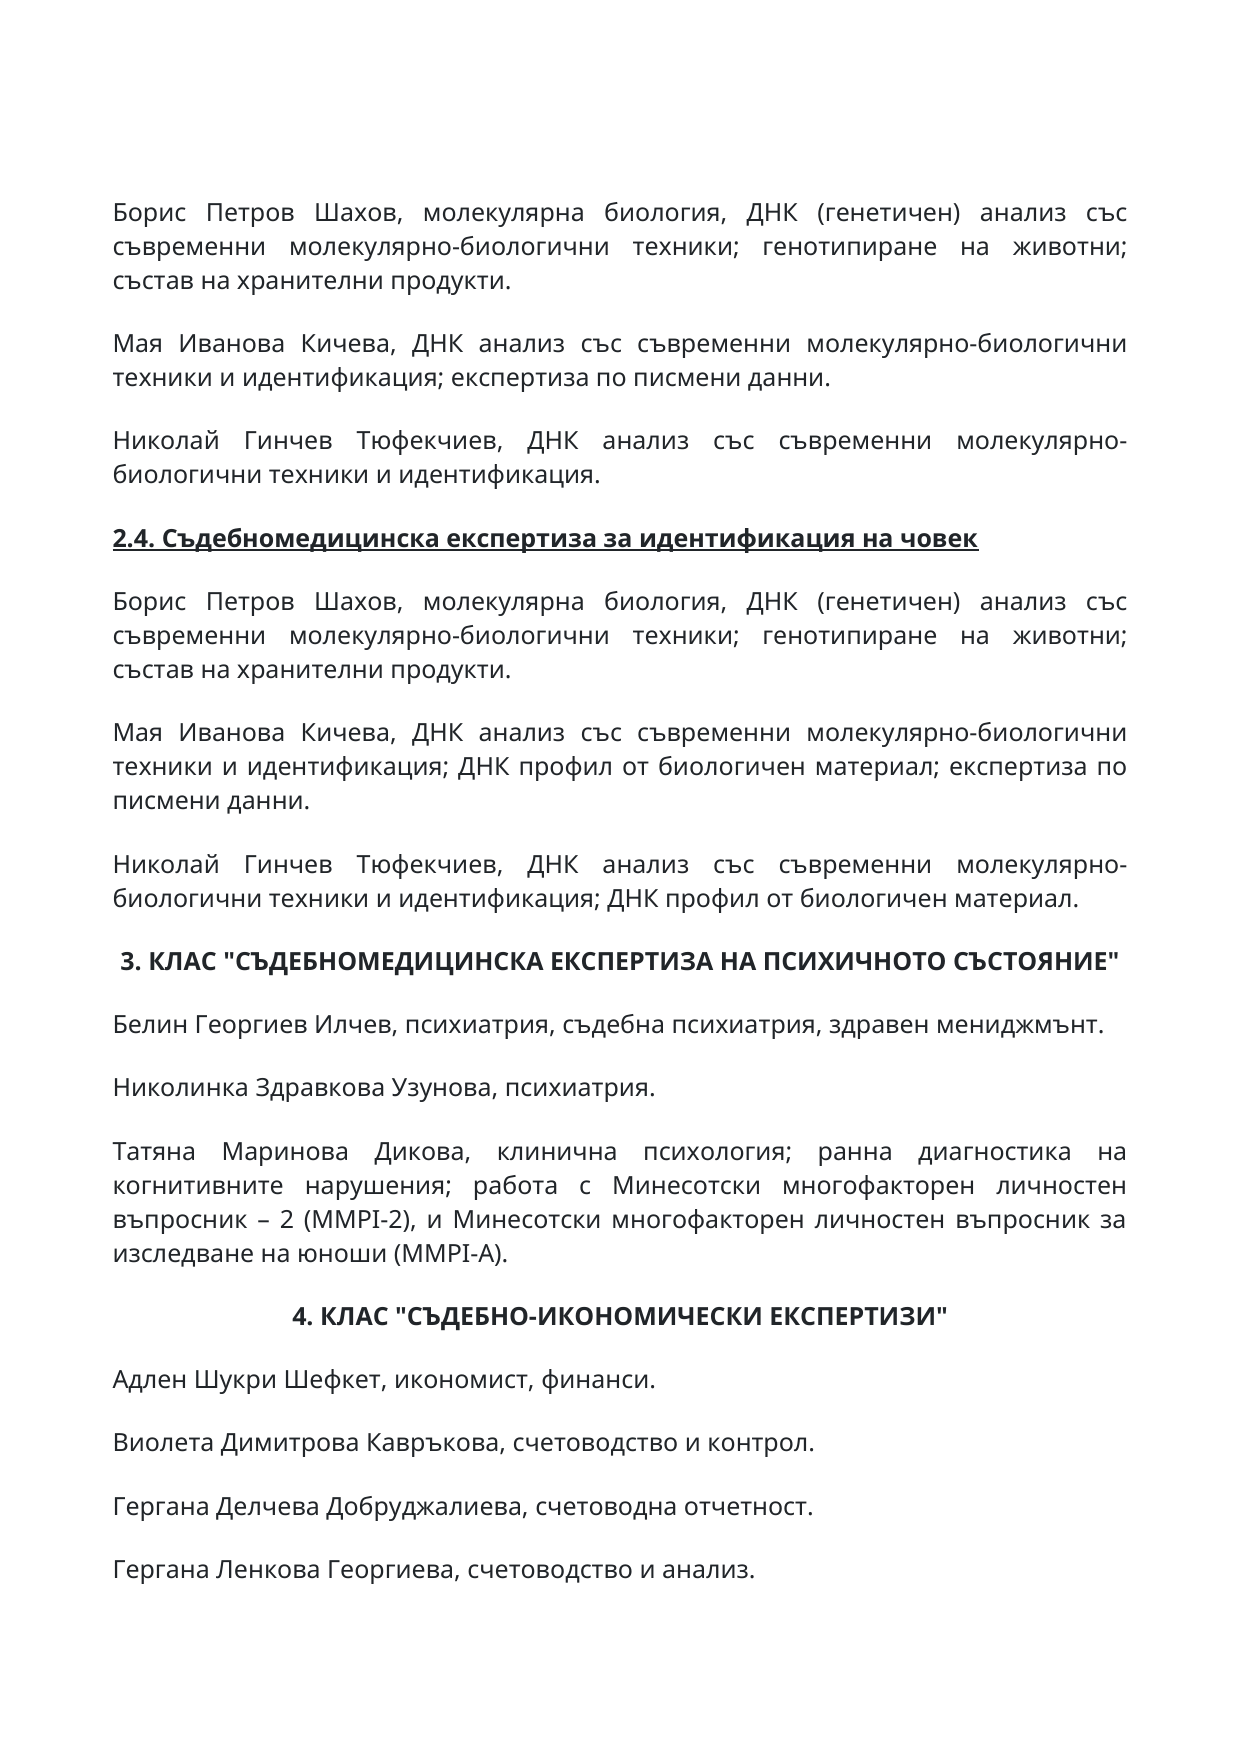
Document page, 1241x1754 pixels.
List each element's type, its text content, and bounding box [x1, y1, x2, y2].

text 4. КЛАС "СЪДЕБНО-ИКОНОМИЧЕСКИ ЕКСПЕРТИЗИ" [112, 1299, 1128, 1333]
text Николай Гинчев Тюфекчиев, ДНК анализ със съвременни молекулярно-биологични техники и идентификация. [112, 423, 1128, 491]
text Мая Иванова Кичева, ДНК анализ със съвременни молекулярно-биологични техники и идентификация; експертиза по писмени данни. [112, 326, 1128, 394]
text Николай Гинчев Тюфекчиев, ДНК анализ със съвременни молекулярно-биологични техники и идентификация; ДНК профил от биологичен материал. [112, 846, 1128, 914]
text 2.4. Съдебномедицинска експертиза за идентификация на човек [112, 520, 1128, 554]
text Белин Георгиев Илчев, психиатрия, съдебна психиатрия, здравен мениджмънт. [112, 1007, 1128, 1041]
text Борис Петров Шахов, молекулярна биология, ДНК (генетичен) анализ със съвременни молекулярно-биологични техники; генотипиране на животни; състав на хранителни продукти. [112, 583, 1128, 686]
text Адлен Шукри Шефкет, икономист, финанси. [112, 1362, 1128, 1396]
text Мая Иванова Кичева, ДНК анализ със съвременни молекулярно-биологични техники и идентификация; ДНК профил от биологичен материал; експертиза по писмени данни. [112, 715, 1128, 817]
text Борис Петров Шахов, молекулярна биология, ДНК (генетичен) анализ със съвременни молекулярно-биологични техники; генотипиране на животни; състав на хранителни продукти. [112, 194, 1128, 297]
text 3. КЛАС "СЪДЕБНОМЕДИЦИНСКА ЕКСПЕРТИЗА НА ПСИХИЧНОТО СЪСТОЯНИЕ" [112, 943, 1128, 978]
text Виолета Димитрова Кавръкова, счетоводство и контрол. [112, 1425, 1128, 1459]
text Татяна Маринова Дикова, клинична психология; ранна диагностика на когнитивните нарушения; работа с Минесотски многофакторен личностен въпросник – 2 (MMPI-2), и Минесотски многофакторен личностен въпросник за изследване на юноши (MMPI-А). [112, 1133, 1128, 1269]
text Николинка Здравкова Узунова, психиатрия. [112, 1070, 1128, 1104]
text Гергана Ленкова Георгиева, счетоводство и анализ. [112, 1552, 1128, 1586]
text Гергана Делчева Добруджалиева, счетоводна отчетност. [112, 1488, 1128, 1522]
